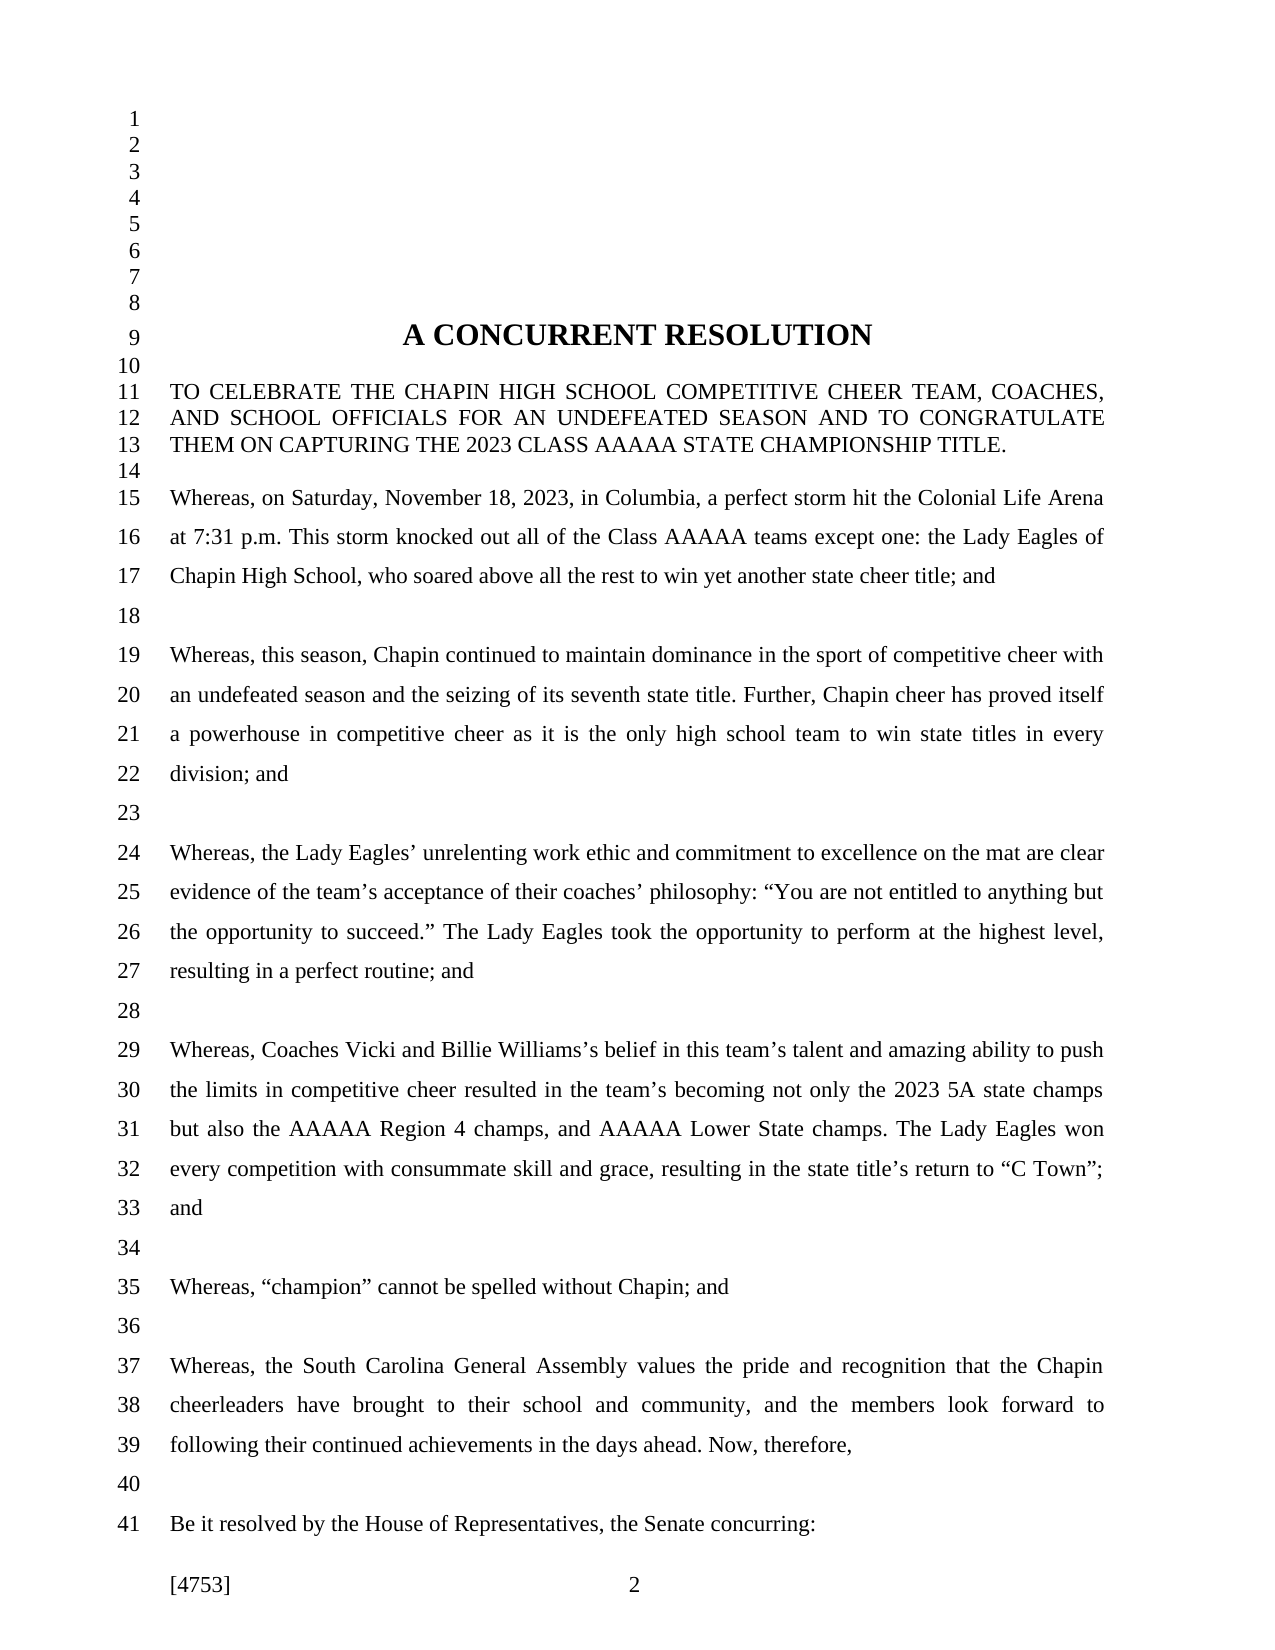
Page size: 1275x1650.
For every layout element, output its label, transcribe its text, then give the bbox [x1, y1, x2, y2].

text Whereas, on Saturday, November 18, 2023, in Columbia, a perfect storm hit the Colonial Life Arena at 7:31 p.m. This storm knocked out all of the Class AAAAA teams except one: the Lady Eagles of Chapin High School, who soared above all the rest to win yet another state cheer title; and [169, 483, 1106, 589]
text Whereas, “champion” cannot be spelled without Chapin; and [169, 1273, 1106, 1299]
text Whereas, Coaches Vicki and Billie Williams’s belief in this team’s talent and amazing ability to push the limits in competitive cheer resulted in the team’s becoming not only the 2023 5A state champs but also the AAAAA Region 4 champs, and AAAAA Lower State champs. The Lady Eagles won every competition with consummate skill and grace, resulting in the state title’s return to “C Town”; and [169, 1036, 1106, 1221]
text Be it resolved by the House of Representatives, the Senate concurring: [169, 1510, 1106, 1536]
text A concurrent RESOLUTION [169, 316, 1106, 352]
text Whereas, the Lady Eagles’ unrelenting work ethic and commitment to excellence on the mat are clear evidence of the team’s acceptance of their coaches’ philosophy: “You are not entitled to anything but the opportunity to succeed.” The Lady Eagles took the opportunity to perform at the highest level, resulting in a perfect routine; and [169, 839, 1106, 984]
text Whereas, this season, Chapin continued to maintain dominance in the sport of competitive cheer with an undefeated season and the seizing of its seventh state title. Further, Chapin cheer has proved itself a powerhouse in competitive cheer as it is the only high school team to win state titles in every division; and [169, 641, 1106, 786]
text Whereas, the South Carolina General Assembly values the pride and recognition that the Chapin cheerleaders have brought to their school and community, and the members look forward to following their continued achievements in the days ahead. Now, therefore, [169, 1352, 1106, 1457]
